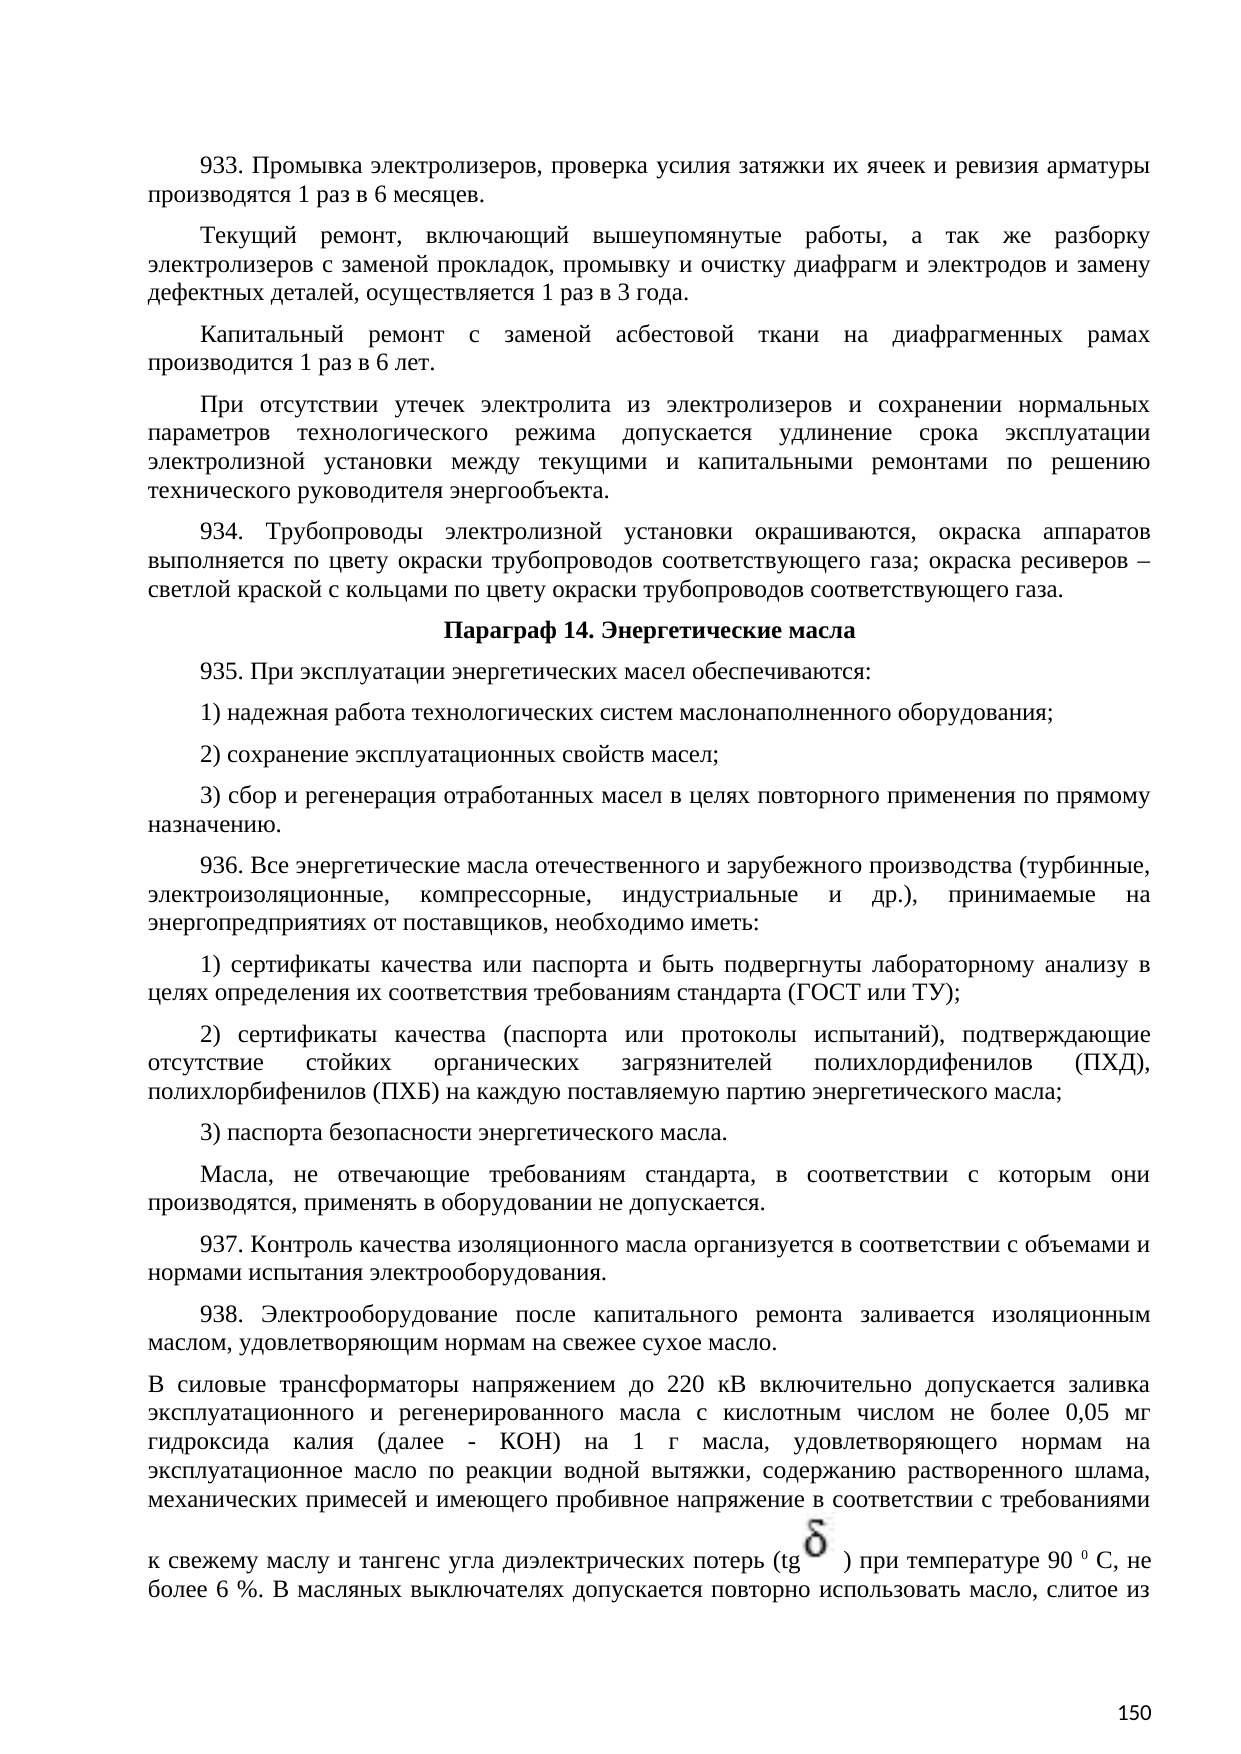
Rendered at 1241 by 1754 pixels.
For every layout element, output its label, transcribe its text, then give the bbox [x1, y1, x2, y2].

text 2) сертификаты качества (паспорта или протоколы испытаний), подтверждающие отсутствие стойких органических загрязнителей полихлордифенилов (ПХД), полихлорбифенилов (ПХБ) на каждую поставляемую партию энергетического масла; [148, 1019, 1152, 1105]
text 936. Все энергетические масла отечественного и зарубежного производства (турбинные, электроизоляционные, компрессорные, индустриальные и др.), принимаемые на энергопредприятиях от поставщиков, необходимо иметь: [148, 850, 1152, 936]
text 1) сертификаты качества или паспорта и быть подвергнуты лабораторному анализу в целях определения их соответствия требованиям стандарта (ГОСТ или ТУ); [148, 949, 1152, 1006]
text Капитальный ремонт с заменой асбестовой ткани на диафрагменных рамах производится 1 раз в 6 лет. [148, 319, 1152, 376]
text Масла, не отвечающие требованиям стандарта, в соответствии с которым они производятся, применять в оборудовании не допускается. [148, 1159, 1152, 1216]
text 937. Контроль качества изоляционного масла организуется в соответствии с объемами и нормами испытания электрооборудования. [148, 1229, 1152, 1286]
text 935. При эксплуатации энергетических масел обеспечиваются: [148, 656, 1152, 685]
text 2) сохранение эксплуатационных свойств масел; [148, 739, 1152, 767]
text 1) надежная работа технологических систем маслонаполненного оборудования; [148, 697, 1152, 726]
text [148, 1369, 1152, 1603]
text 3) сбор и регенерация отработанных масел в целях повторного применения по прямому назначению. [148, 780, 1152, 837]
text Текущий ремонт, включающий вышеупомянутые работы, а так же разборку электролизеров с заменой прокладок, промывку и очистку диафрагм и электродов и замену дефектных деталей, осуществляется 1 раз в 3 года. [148, 220, 1152, 306]
text 938. Электрооборудование после капитального ремонта заливается изоляционным маслом, удовлетворяющим нормам на свежее сухое масло. [148, 1299, 1152, 1356]
text 934. Трубопроводы электролизной установки окрашиваются, окраска аппаратов выполняется по цвету окраски трубопроводов соответствующего газа; окраска ресиверов – светлой краской с кольцами по цвету окраски трубопроводов соответствующего газа. [148, 516, 1152, 602]
picture [801, 1512, 835, 1569]
text 3) паспорта безопасности энергетического масла. [148, 1117, 1152, 1146]
text 933. Промывка электролизеров, проверка усилия затяжки их ячеек и ревизия арматуры производятся 1 раз в 6 месяцев. [148, 150, 1152, 207]
text Параграф 14. Энергетические масла [148, 615, 1152, 644]
text При отсутствии утечек электролита из электролизеров и сохранении нормальных параметров технологического режима допускается удлинение срока эксплуатации электролизной установки между текущими и капитальными ремонтами по решению технического руководителя энергообъекта. [148, 389, 1152, 504]
